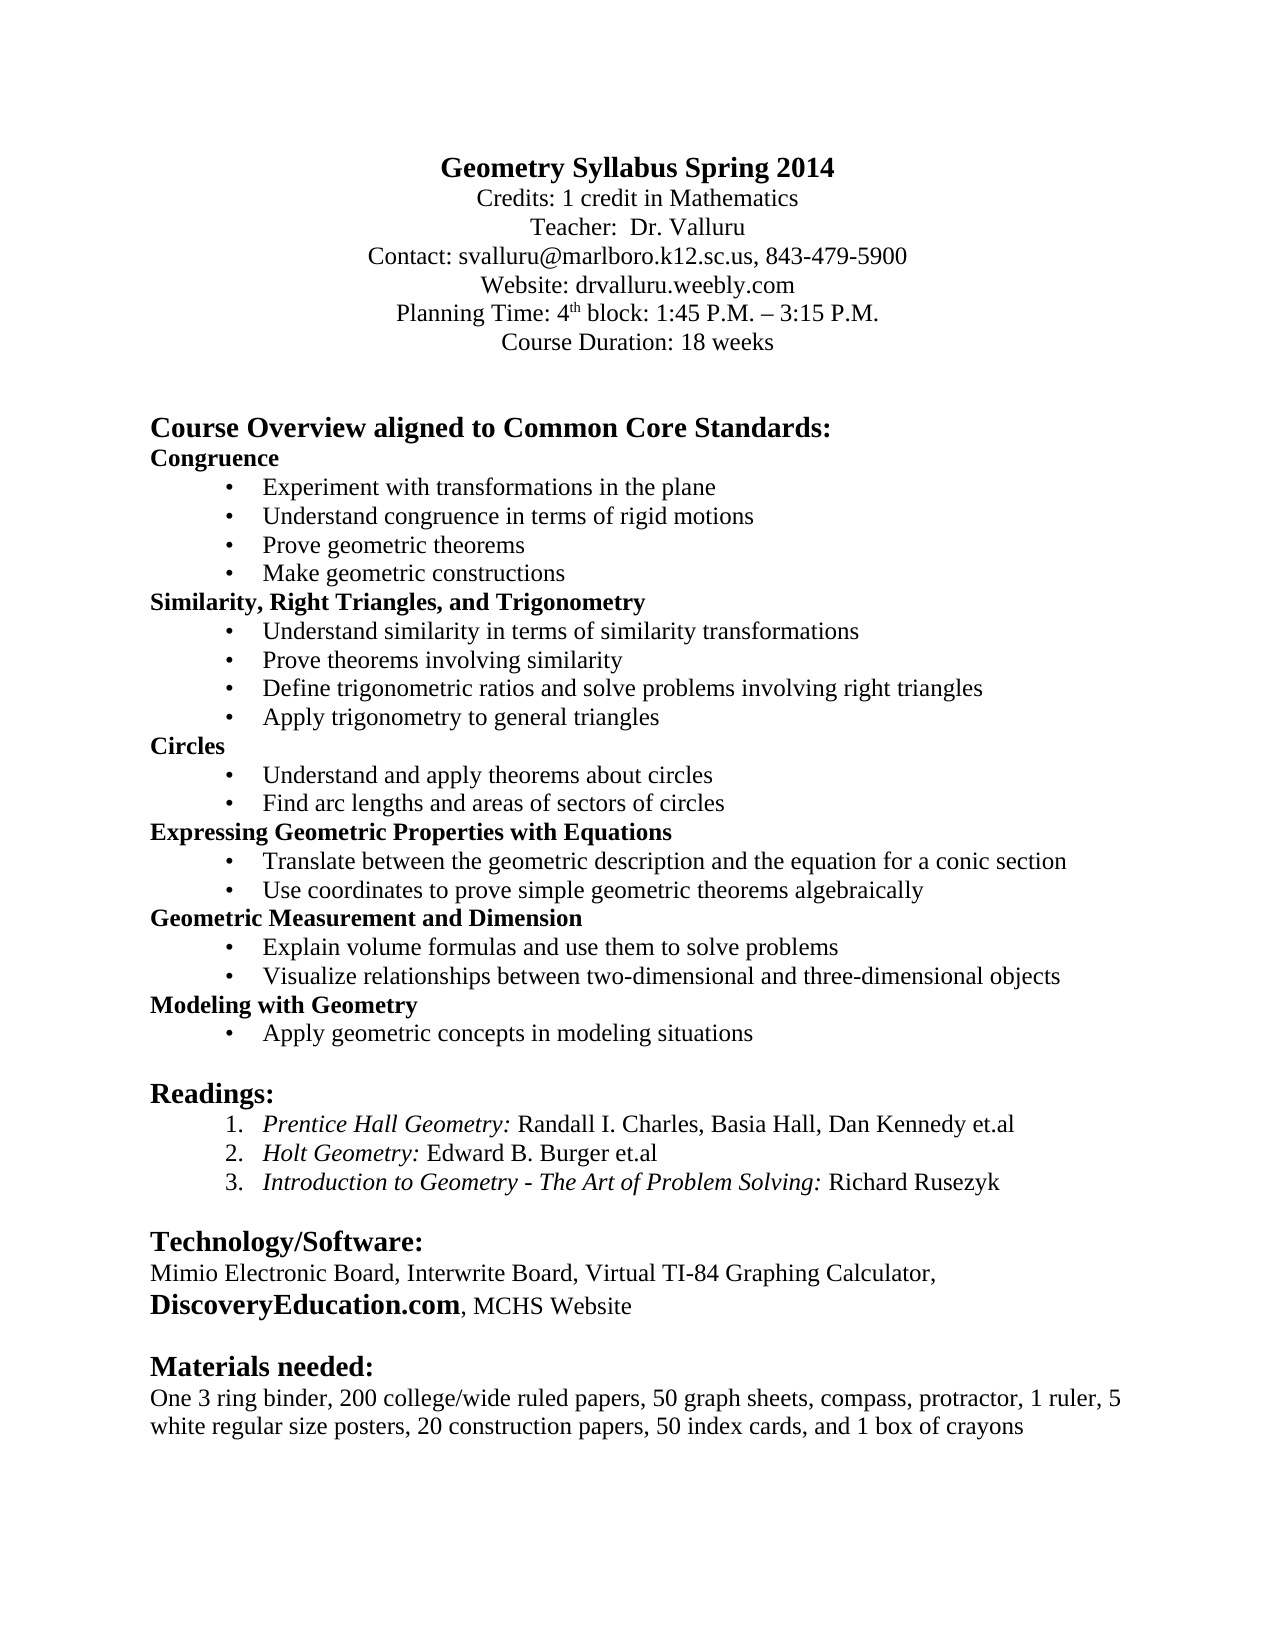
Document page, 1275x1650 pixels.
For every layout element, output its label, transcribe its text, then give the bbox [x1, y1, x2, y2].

list Understand similarity in terms of similarity transformations [225, 616, 1125, 645]
text Planning Time: 4th block: 1:45 P.M. – 3:15 P.M. [150, 298, 1125, 327]
list Apply geometric concepts in modeling situations [225, 1018, 1125, 1047]
list Understand congruence in terms of rigid motions [225, 501, 1125, 530]
text Website: drvalluru.weebly.com [150, 270, 1125, 298]
list Introduction to Geometry - The Art of Problem Solving: Richard Rusezyk [225, 1167, 1125, 1196]
text Geometric Measurement and Dimension [150, 903, 1125, 932]
text Similarity, Right Triangles, and Trigonometry [150, 587, 1125, 616]
text Contact: svalluru@marlboro.k12.sc.us, 843-479-5900 [150, 241, 1125, 270]
text Circles [150, 731, 1125, 760]
list Visualize relationships between two-dimensional and three-dimensional objects [225, 961, 1125, 990]
text Expressing Geometric Properties with Equations [150, 817, 1125, 846]
list Holt Geometry: Edward B. Burger et.al [225, 1138, 1125, 1167]
list Experiment with transformations in the plane [225, 472, 1125, 501]
list Prove geometric theorems [225, 530, 1125, 558]
text Geometry Syllabus Spring 2014 [150, 150, 1125, 183]
text Modeling with Geometry [150, 990, 1125, 1018]
list Translate between the geometric description and the equation for a conic section [225, 846, 1125, 875]
list Prove theorems involving similarity [225, 645, 1125, 673]
list Prentice Hall Geometry: Randall I. Charles, Basia Hall, Dan Kennedy et.al [225, 1109, 1125, 1138]
list Explain volume formulas and use them to solve problems [225, 932, 1125, 961]
list Find arc lengths and areas of sectors of circles [225, 788, 1125, 817]
text Materials needed: [150, 1349, 1125, 1383]
text Course Duration: 18 weeks [150, 327, 1125, 356]
text Mimio Electronic Board, Interwrite Board, Virtual TI-84 Graphing Calculator, DiscoveryEducation.com, MCHS Website [150, 1258, 1125, 1320]
list Define trigonometric ratios and solve problems involving right triangles [225, 673, 1125, 702]
list Apply trigonometry to general triangles [225, 702, 1125, 731]
list Understand and apply theorems about circles [225, 760, 1125, 788]
text One 3 ring binder, 200 college/wide ruled papers, 50 graph sheets, compass, protractor, 1 ruler, 5 white regular size posters, 20 construction papers, 50 index cards, and 1 box of crayons [150, 1383, 1125, 1440]
text Readings: [150, 1076, 1125, 1109]
text Teacher: Dr. Valluru [150, 212, 1125, 241]
text Technology/Software: [150, 1224, 1125, 1258]
text Credits: 1 credit in Mathematics [150, 183, 1125, 212]
text Congruence [150, 443, 1125, 472]
list Use coordinates to prove simple geometric theorems algebraically [225, 875, 1125, 903]
list Make geometric constructions [225, 558, 1125, 587]
text Course Overview aligned to Common Core Standards: [150, 410, 1125, 443]
